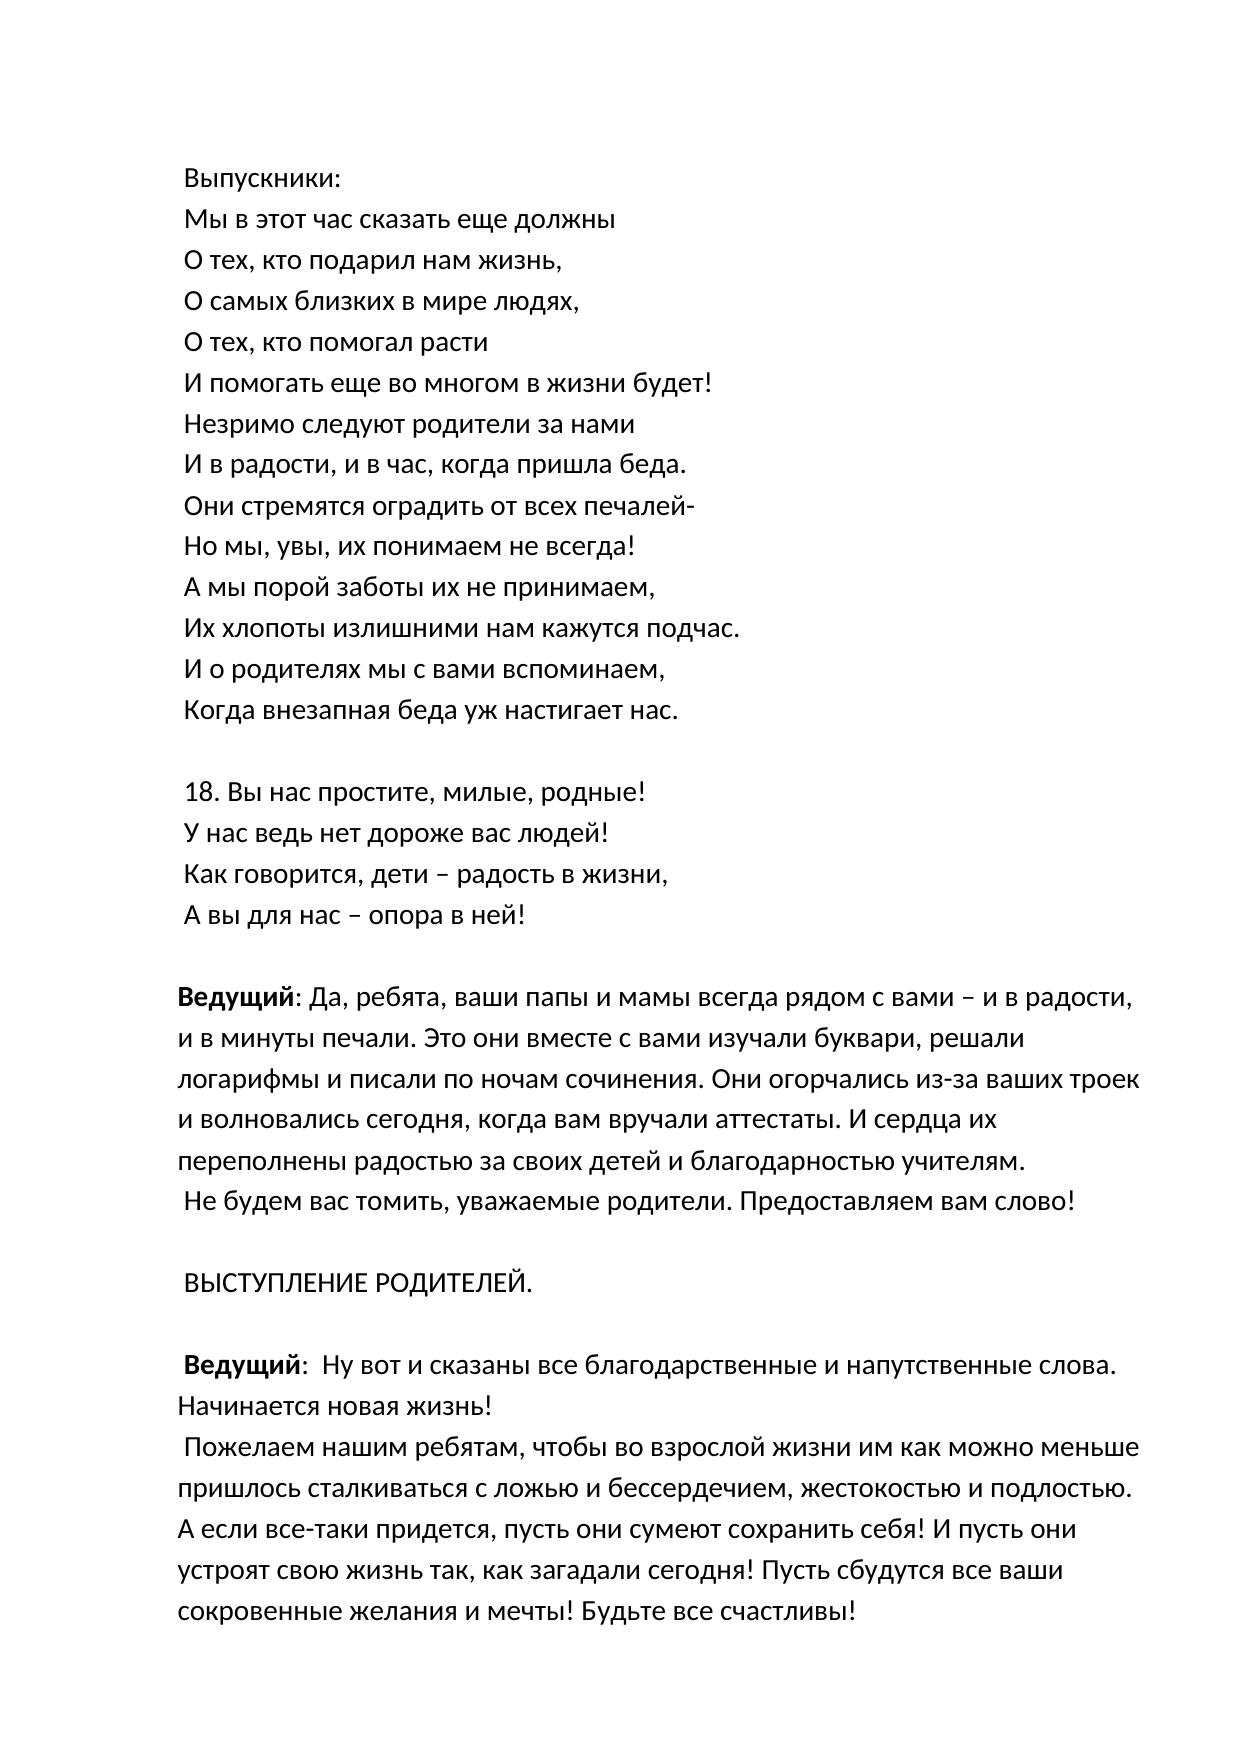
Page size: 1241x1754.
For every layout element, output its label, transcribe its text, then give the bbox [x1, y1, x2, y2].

text 18. Вы нас простите, милые, родные! [177, 773, 1152, 809]
text И в радости, и в час, когда пришла беда. [177, 446, 1152, 481]
text О тех, кто подарил нам жизнь, [177, 241, 1152, 277]
text И помогать еще во многом в жизни будет! [177, 364, 1152, 399]
text Мы в этот час сказать еще должны [177, 200, 1152, 236]
text Незримо следуют родители за нами [177, 405, 1152, 440]
text Выпускники: [177, 159, 1152, 195]
text О тех, кто помогал расти [177, 323, 1152, 358]
text Они стремятся оградить от всех печалей- [177, 487, 1152, 522]
text И о родителях мы с вами вспоминаем, [177, 650, 1152, 686]
text О самых близких в мире людях, [177, 282, 1152, 317]
text Их хлопоты излишними нам кажутся подчас. [177, 609, 1152, 645]
text А мы порой заботы их не принимаем, [177, 568, 1152, 604]
text А вы для нас – опора в ней! [177, 896, 1152, 932]
text Ведущий: Ну вот и сказаны все благодарственные и напутственные слова. Начинается новая жизнь! [177, 1346, 1152, 1423]
text Ведущий: Да, ребята, ваши папы и мамы всегда рядом с вами – и в радости, и в минуты печали. Это они вместе с вами изучали буквари, решали логарифмы и писали по ночам сочинения. Они огорчались из-за ваших троек и волновались сегодня, когда вам вручали аттестаты. И сердца их переполнены радостью за своих детей и благодарностью учителям. [177, 978, 1152, 1177]
text Но мы, увы, их понимаем не всегда! [177, 527, 1152, 563]
text Не будем вас томить, уважаемые родители. Предоставляем вам слово! [177, 1182, 1152, 1218]
text Пожелаем нашим ребятам, чтобы во взрослой жизни им как можно меньше пришлось сталкиваться с ложью и бессердечием, жестокостью и подлостью. А если все-таки придется, пусть они сумеют сохранить себя! И пусть они устроят свою жизнь так, как загадали сегодня! Пусть сбудутся все ваши сокровенные желания и мечты! Будьте все счастливы! [177, 1428, 1152, 1627]
text Как говорится, дети – радость в жизни, [177, 855, 1152, 891]
text Когда внезапная беда уж настигает нас. [177, 691, 1152, 727]
text У нас ведь нет дороже вас людей! [177, 814, 1152, 850]
text ВЫСТУПЛЕНИЕ РОДИТЕЛЕЙ. [177, 1264, 1152, 1300]
